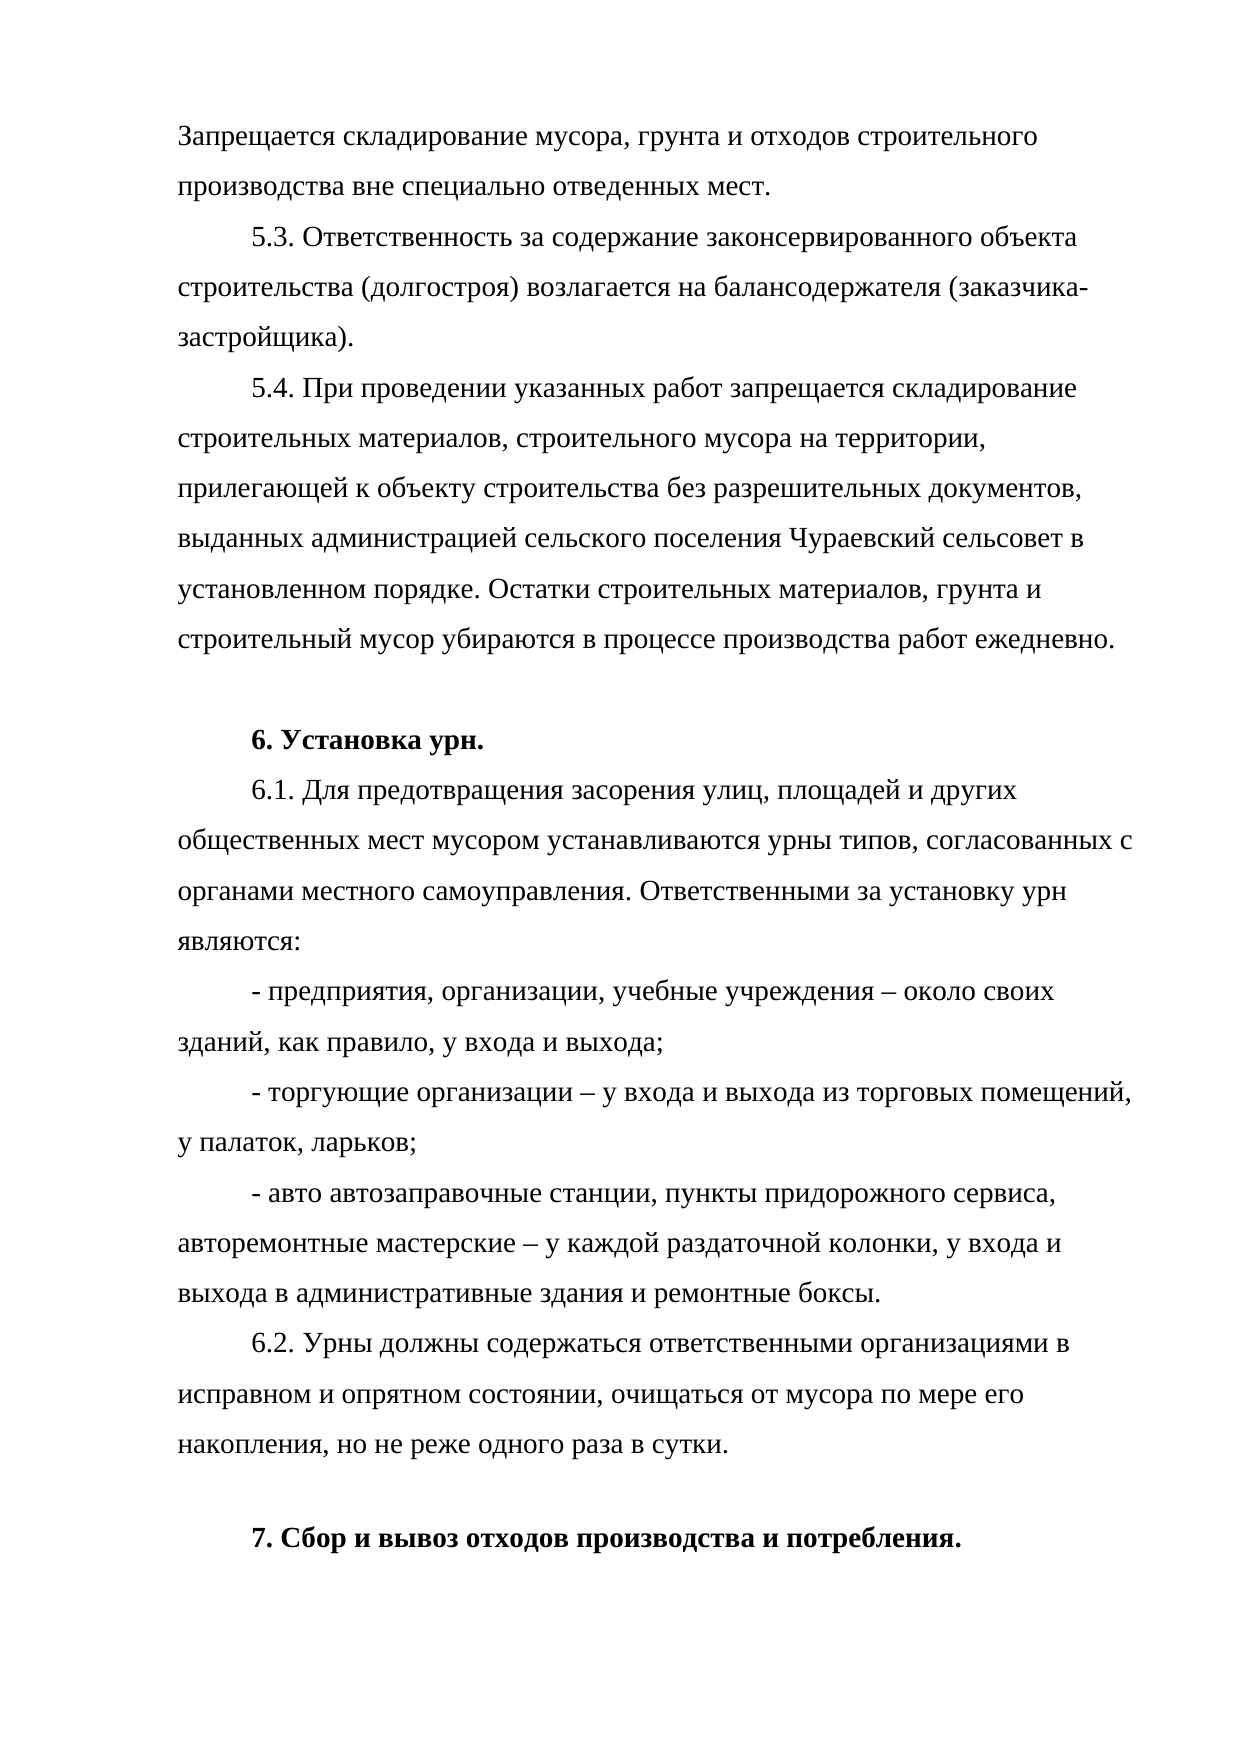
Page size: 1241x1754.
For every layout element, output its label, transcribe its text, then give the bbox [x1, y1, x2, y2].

text 6. Установка урн. [177, 722, 1152, 755]
text 6.1. Для предотвращения засорения улиц, площадей и других общественных мест мусором устанавливаются урны типов, согласованных с органами местного самоуправления. Ответственными за установку урн являются: [177, 772, 1152, 957]
text 5.4. При проведении указанных работ запрещается складирование строительных материалов, строительного мусора на территории, прилегающей к объекту строительства без разрешительных документов, выданных администрацией сельского поселения Чураевский сельсовет в установленном порядке. Остатки строительных материалов, грунта и строительный мусор убираются в процессе производства работ ежедневно. [177, 370, 1152, 655]
text 7. Сбор и вывоз отходов производства и потребления. [177, 1520, 1152, 1553]
text - торгующие организации – у входа и выхода из торговых помещений, у палаток, ларьков; [177, 1074, 1152, 1158]
text 6.2. Урны должны содержаться ответственными организациями в исправном и опрятном состоянии, очищаться от мусора по мере его накопления, но не реже одного раза в сутки. [177, 1326, 1152, 1460]
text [177, 118, 1152, 202]
text 5.3. Ответственность за содержание законсервированного объекта строительства (долгостроя) возлагается на балансодержателя (заказчика-застройщика). [177, 219, 1152, 353]
text - предприятия, организации, учебные учреждения – около своих зданий, как правило, у входа и выхода; [177, 973, 1152, 1057]
text - авто автозаправочные станции, пункты придорожного сервиса, авторемонтные мастерские – у каждой раздаточной колонки, у входа и выхода в административные здания и ремонтные боксы. [177, 1175, 1152, 1309]
